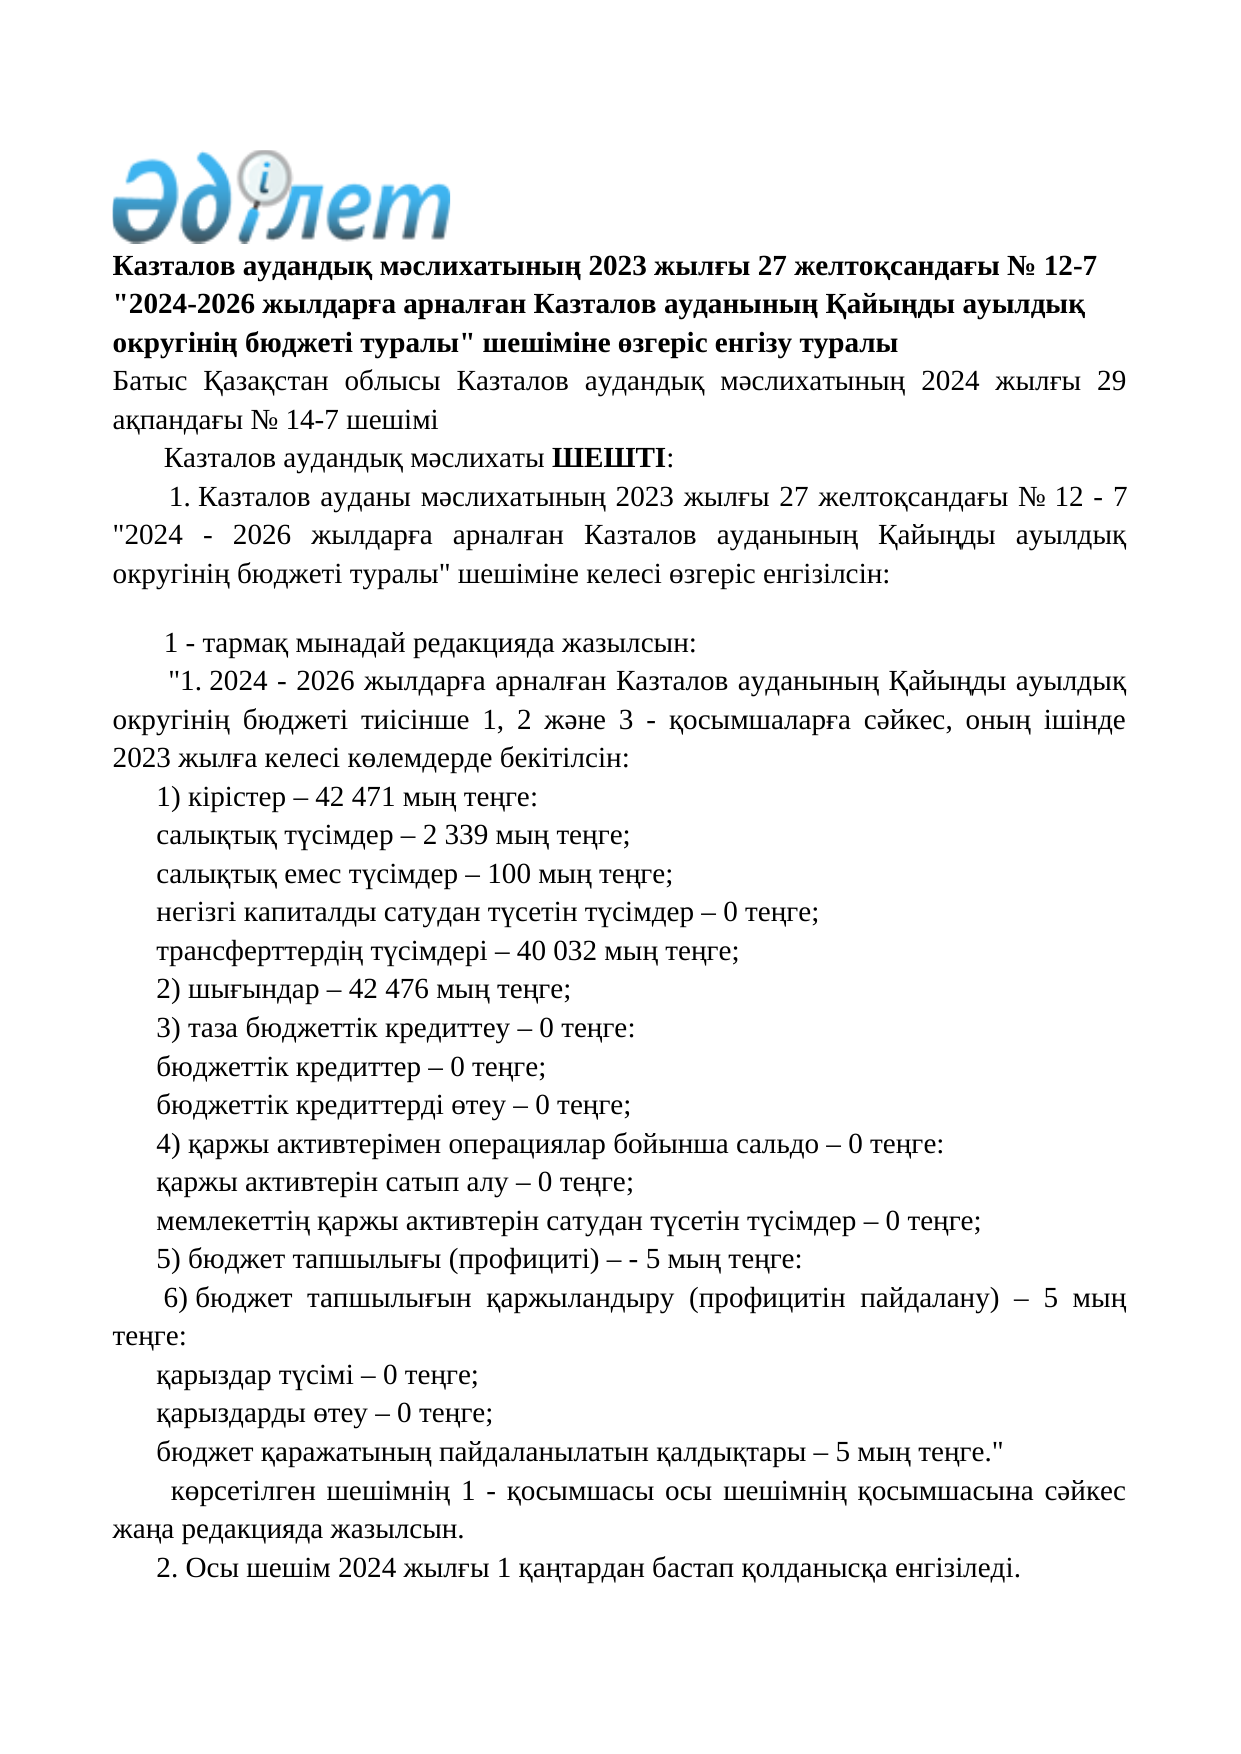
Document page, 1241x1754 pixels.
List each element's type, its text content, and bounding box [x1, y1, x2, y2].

text Казталов аудандық мәслихатының 2023 жылғы 27 желтоқсандағы № 12-7 "2024-2026 жылдарға арналған Казталов ауданының Қайыңды ауылдық округінің бюджеті туралы" шешіміне өзгеріс енгізу туралы [112, 248, 1128, 358]
text бюджеттік кредиттерді өтеу – 0 теңге; [112, 1087, 1128, 1121]
text салықтық түсімдер – 2 339 мың теңге; [112, 817, 1128, 851]
text 2) шығындар – 42 476 мың теңге; [112, 972, 1128, 1005]
text 1) кірістер – 42 471 мың теңге: [112, 779, 1128, 812]
text қарыздарды өтеу – 0 теңге; [112, 1396, 1128, 1429]
picture [112, 150, 451, 244]
text салықтық емес түсімдер – 100 мың теңге; [112, 856, 1128, 889]
text қарыздар түсімі – 0 теңге; [112, 1357, 1128, 1391]
text бюджеттік кредиттер – 0 теңге; [112, 1049, 1128, 1082]
text 6) бюджет тапшылығын қаржыландыру (профицитін пайдалану) – 5 мың теңге: [112, 1280, 1128, 1352]
text "1. 2024 - 2026 жылдарға арналған Казталов ауданының Қайыңды ауылдық округінің бюджеті тиісінше 1, 2 және 3 - қосымшаларға сәйкес, оның ішінде 2023 жылға келесі көлемдерде бекітілсін: [112, 663, 1128, 774]
text көрсетілген шешімнің 1 - қосымшасы осы шешімнің қосымшасына сәйкес жаңа редакцияда жазылсын. [112, 1473, 1128, 1545]
text 1. Казталов ауданы мәслихатының 2023 жылғы 27 желтоқсандағы № 12 - 7 "2024 - 2026 жылдарға арналған Казталов ауданының Қайыңды ауылдық округінің бюджеті туралы" шешіміне келесі өзгеріс енгізілсін: [112, 479, 1128, 589]
text 2. Осы шешім 2024 жылғы 1 қаңтардан бастап қолданысқа енгізіледі. [112, 1550, 1128, 1583]
text 4) қаржы активтерімен операциялар бойынша сальдо – 0 теңге: [112, 1126, 1128, 1159]
text мемлекеттің қаржы активтерін сатудан түсетін түсімдер – 0 теңге; [112, 1203, 1128, 1236]
text трансферттердің түсімдері – 40 032 мың теңге; [112, 933, 1128, 967]
text Батыс Қазақстан облысы Казталов аудандық мәслихатының 2024 жылғы 29 ақпандағы № 14-7 шешімі [112, 363, 1128, 435]
text бюджет қаражатының пайдаланылатын қалдықтары – 5 мың теңге." [112, 1434, 1128, 1468]
text Казталов аудандық мәслихаты ШЕШТІ: [112, 440, 1128, 474]
text 5) бюджет тапшылығы (профициті) – - 5 мың теңге: [112, 1241, 1128, 1275]
text негізгі капиталды сатудан түсетін түсімдер – 0 теңге; [112, 894, 1128, 928]
text қаржы активтерін сатып алу – 0 теңге; [112, 1164, 1128, 1198]
text 3) таза бюджеттік кредиттеу – 0 теңге: [112, 1010, 1128, 1044]
text 1 - тармақ мынадай редакцияда жазылсын: [112, 625, 1128, 658]
